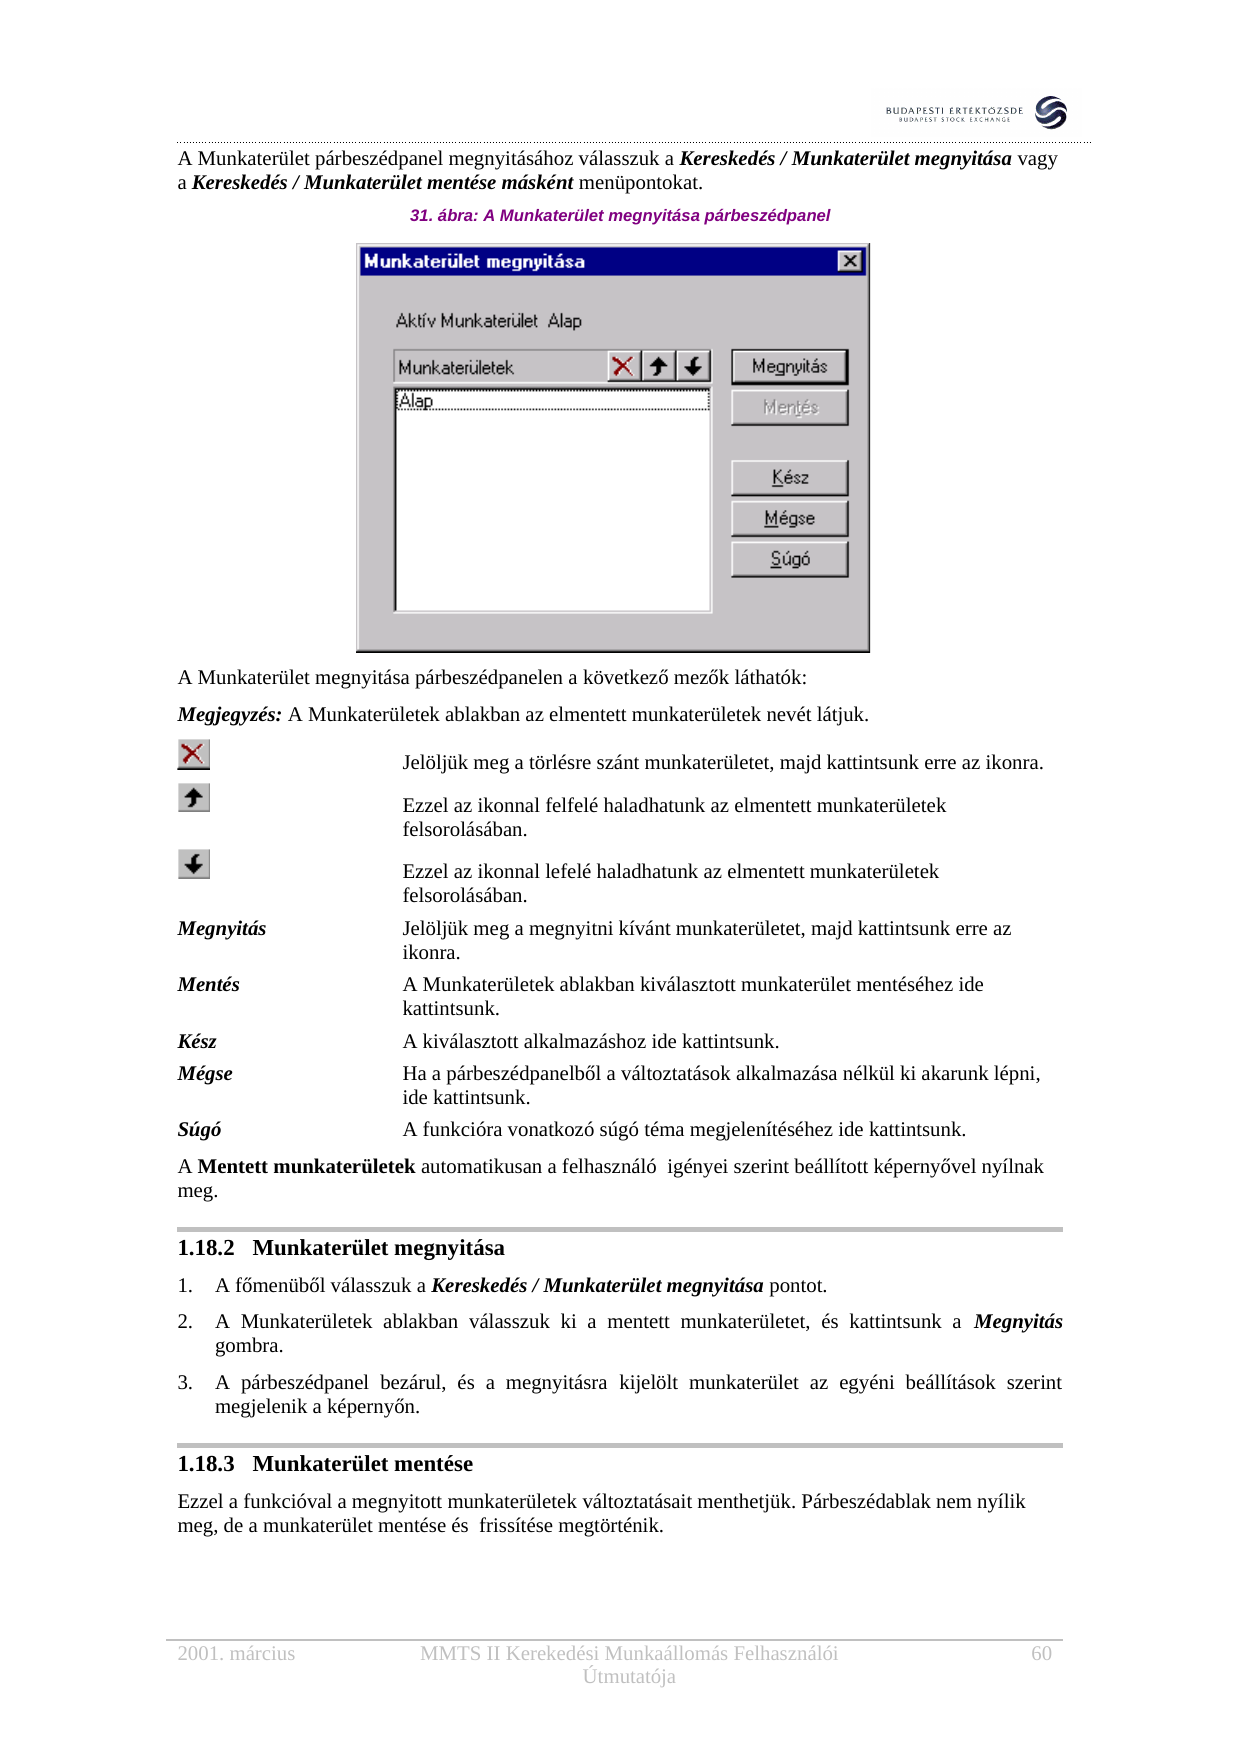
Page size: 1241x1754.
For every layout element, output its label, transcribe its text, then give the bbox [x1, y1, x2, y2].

text Jelöljük meg a törlésre szánt munkaterületet, majd kattintsunk erre az ikonra. [177, 738, 1063, 774]
picture [356, 243, 871, 653]
text Súgó A funkcióra vonatkozó súgó téma megjelenítéséhez ide kattintsunk. [177, 1117, 1063, 1141]
picture [177, 782, 210, 812]
text Megjegyzés: A Munkaterületek ablakban az elmentett munkaterületek nevét látjuk. [177, 702, 1063, 726]
text Ezzel az ikonnal lefelé haladhatunk az elmentett munkaterületek felsorolásában. [177, 849, 1063, 907]
picture [870, 88, 1082, 137]
text A Mentett munkaterületek automatikusan a felhasználó igényei szerint beállított képernyővel nyílnak meg. [177, 1154, 1063, 1202]
list A főmenüből válasszuk a Kereskedés / Munkaterület megnyitása pontot. [177, 1273, 1063, 1297]
list A párbeszédpanel bezárul, és a megnyitásra kijelölt munkaterület az egyéni beállítások szerint megjelenik a képernyőn. [177, 1370, 1063, 1418]
picture [177, 738, 210, 770]
subtitle Munkaterület megnyitása [177, 1232, 1063, 1260]
text Kész A kiválasztott alkalmazáshoz ide kattintsunk. [177, 1028, 1063, 1053]
text Ezzel az ikonnal felfelé haladhatunk az elmentett munkaterületek felsorolásában. [177, 782, 1063, 841]
text Ezzel a funkcióval a megnyitott munkaterületek változtatásait menthetjük. Párbeszédablak nem nyílik meg, de a munkaterület mentése és frissítése megtörténik. [177, 1489, 1063, 1537]
text Mentés A Munkaterületek ablakban kiválasztott munkaterület mentéséhez ide kattintsunk. [177, 972, 1063, 1020]
text Megnyitás Jelöljük meg a megnyitni kívánt munkaterületet, majd kattintsunk erre az ikonra. [177, 916, 1063, 964]
text A Munkaterület párbeszédpanel megnyitásához válasszuk a Kereskedés / Munkaterület megnyitása vagy a Kereskedés / Munkaterület mentése másként menüpontokat. [177, 146, 1063, 194]
text Mégse Ha a párbeszédpanelből a változtatások alkalmazása nélkül ki akarunk lépni, ide kattintsunk. [177, 1061, 1063, 1109]
subtitle Munkaterület mentése [177, 1448, 1063, 1476]
list A Munkaterületek ablakban válasszuk ki a mentett munkaterületet, és kattintsunk a Megnyitás gombra. [177, 1309, 1063, 1357]
text 31. ábra: A Munkaterület megnyitása párbeszédpanel [177, 206, 1063, 225]
picture [177, 848, 210, 879]
